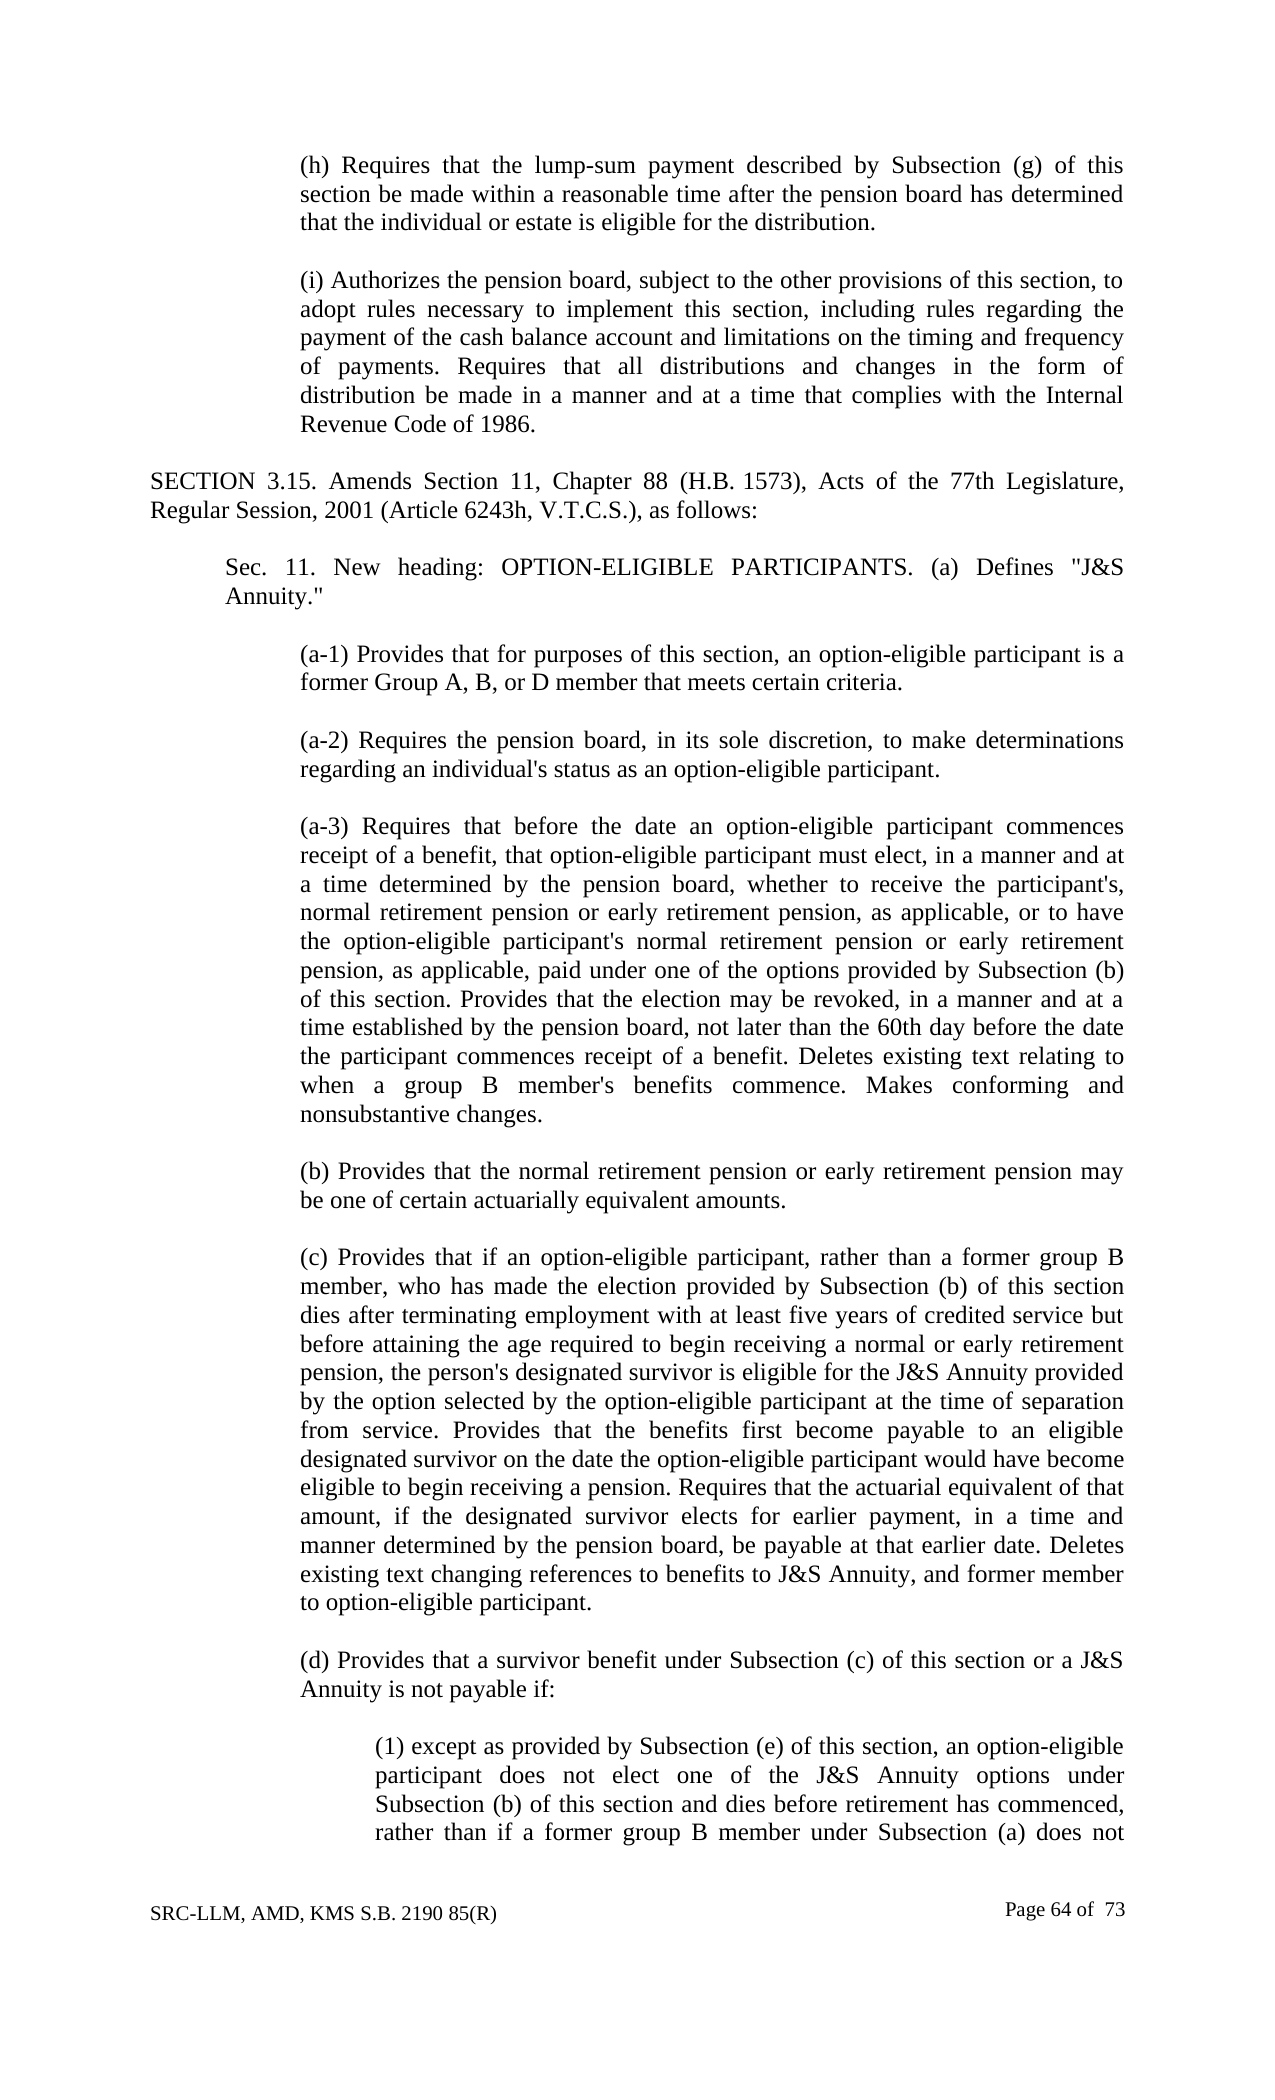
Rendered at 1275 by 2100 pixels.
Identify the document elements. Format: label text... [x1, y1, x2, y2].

text (a-1) Provides that for purposes of this section, an option-eligible participant is a former Group A, B, or D member that meets certain criteria. [300, 639, 1125, 696]
text (c) Provides that if an option-eligible participant, rather than a former group B member, who has made the election provided by Subsection (b) of this section dies after terminating employment with at least five years of credited service but before attaining the age required to begin receiving a normal or early retirement pension, the person's designated survivor is eligible for the J&S Annuity provided by the option selected by the option-eligible participant at the time of separation from service. Provides that the benefits first become payable to an eligible designated survivor on the date the option-eligible participant would have become eligible to begin receiving a pension. Requires that the actuarial equivalent of that amount, if the designated survivor elects for earlier payment, in a time and manner determined by the pension board, be payable at that earlier date. Deletes existing text changing references to benefits to J&S Annuity, and former member to option-eligible participant. [300, 1242, 1125, 1616]
text (d) Provides that a survivor benefit under Subsection (c) of this section or a J&S Annuity is not payable if: [300, 1645, 1125, 1702]
text (a-3) Requires that before the date an option-eligible participant commences receipt of a benefit, that option-eligible participant must elect, in a manner and at a time determined by the pension board, whether to receive the participant's, normal retirement pension or early retirement pension, as applicable, or to have the option-eligible participant's normal retirement pension or early retirement pension, as applicable, paid under one of the options provided by Subsection (b) of this section. Provides that the election may be revoked, in a manner and at a time established by the pension board, not later than the 60th day before the date the participant commences receipt of a benefit. Deletes existing text relating to when a group B member's benefits commence. Makes conforming and nonsubstantive changes. [300, 811, 1125, 1127]
text (i) Authorizes the pension board, subject to the other provisions of this section, to adopt rules necessary to implement this section, including rules regarding the payment of the cash balance account and limitations on the timing and frequency of payments. Requires that all distributions and changes in the form of distribution be made in a manner and at a time that complies with the Internal Revenue Code of 1986. [300, 265, 1125, 437]
text SECTION 3.15. Amends Section 11, Chapter 88 (H.B. 1573), Acts of the 77th Legislature, Regular Session, 2001 (Article 6243h, V.T.C.S.), as follows: [150, 466, 1125, 524]
text (a-2) Requires the pension board, in its sole discretion, to make determinations regarding an individual's status as an option-eligible participant. [300, 725, 1125, 782]
text (h) Requires that the lump-sum payment described by Subsection (g) of this section be made within a reasonable time after the pension board has determined that the individual or estate is eligible for the distribution. [300, 150, 1125, 236]
text Sec. 11. New heading: OPTION-ELIGIBLE PARTICIPANTS. (a) Defines "J&S Annuity." [225, 552, 1125, 610]
text (b) Provides that the normal retirement pension or early retirement pension may be one of certain actuarially equivalent amounts. [300, 1156, 1125, 1214]
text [375, 1731, 1125, 1846]
